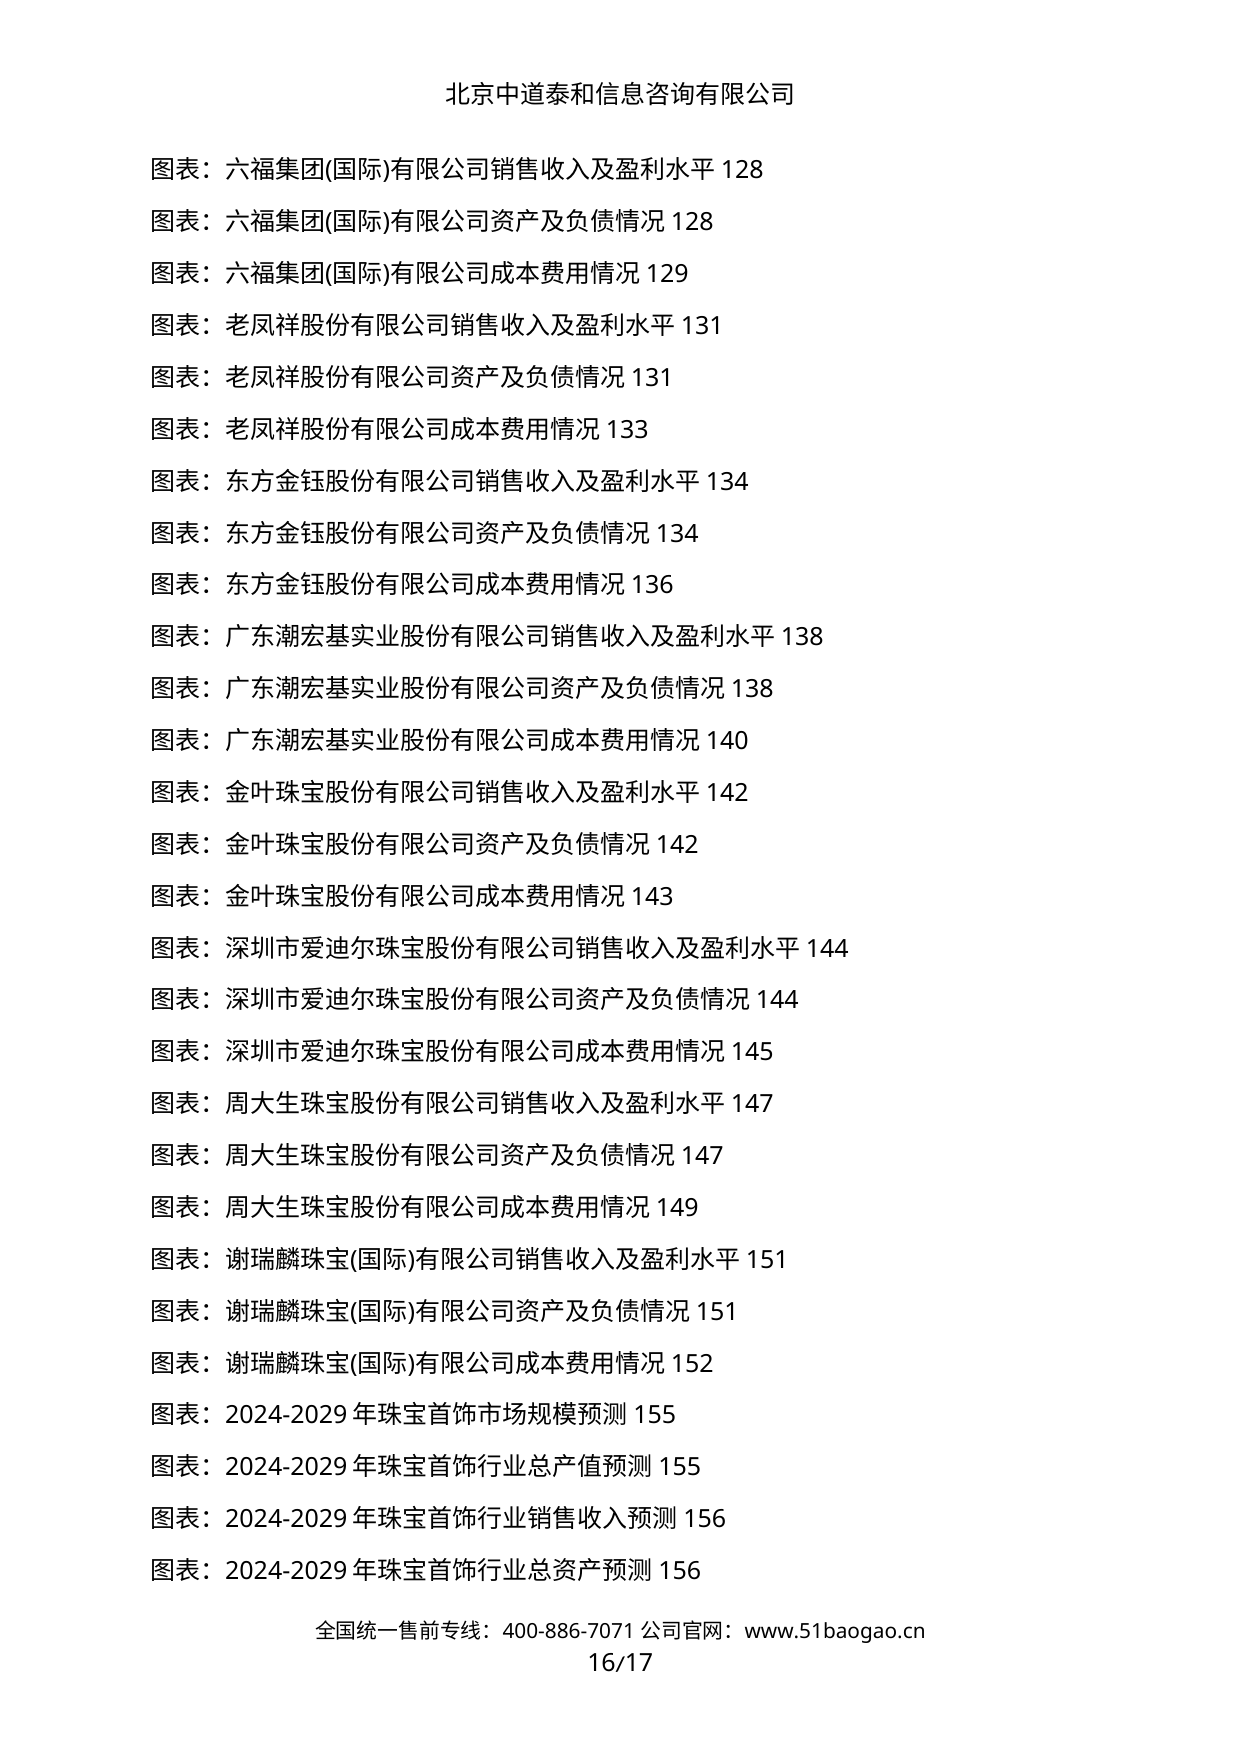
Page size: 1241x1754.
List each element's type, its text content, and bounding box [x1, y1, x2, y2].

text 图表：六福集团(国际)有限公司成本费用情况 129 [150, 254, 1090, 290]
text 图表：周大生珠宝股份有限公司成本费用情况 149 [150, 1187, 1090, 1224]
text 图表：2024-2029年珠宝首饰行业总资产预测 156 [150, 1551, 1090, 1587]
text 图表：2024-2029年珠宝首饰市场规模预测 155 [150, 1395, 1090, 1431]
text 图表：周大生珠宝股份有限公司销售收入及盈利水平 147 [150, 1084, 1090, 1120]
text 图表：东方金钰股份有限公司销售收入及盈利水平 134 [150, 461, 1090, 497]
text 图表：金叶珠宝股份有限公司成本费用情况 143 [150, 876, 1090, 912]
text 图表：深圳市爱迪尔珠宝股份有限公司销售收入及盈利水平 144 [150, 928, 1090, 964]
text 图表：六福集团(国际)有限公司资产及负债情况 128 [150, 202, 1090, 238]
text 图表：谢瑞麟珠宝(国际)有限公司成本费用情况 152 [150, 1343, 1090, 1379]
text 图表：广东潮宏基实业股份有限公司成本费用情况 140 [150, 721, 1090, 757]
text 图表：东方金钰股份有限公司资产及负债情况 134 [150, 513, 1090, 549]
text 图表：金叶珠宝股份有限公司资产及负债情况 142 [150, 824, 1090, 861]
text 图表：金叶珠宝股份有限公司销售收入及盈利水平 142 [150, 772, 1090, 809]
text 图表：东方金钰股份有限公司成本费用情况 136 [150, 565, 1090, 601]
text 图表：2024-2029年珠宝首饰行业销售收入预测 156 [150, 1499, 1090, 1535]
text 图表：谢瑞麟珠宝(国际)有限公司销售收入及盈利水平 151 [150, 1239, 1090, 1276]
text 图表：老凤祥股份有限公司成本费用情况 133 [150, 409, 1090, 446]
text 图表：老凤祥股份有限公司资产及负债情况 131 [150, 357, 1090, 394]
text 图表：周大生珠宝股份有限公司资产及负债情况 147 [150, 1136, 1090, 1172]
text 图表：2024-2029年珠宝首饰行业总产值预测 155 [150, 1447, 1090, 1483]
text 图表：广东潮宏基实业股份有限公司销售收入及盈利水平 138 [150, 617, 1090, 653]
text 图表：谢瑞麟珠宝(国际)有限公司资产及负债情况 151 [150, 1291, 1090, 1327]
text 图表：老凤祥股份有限公司销售收入及盈利水平 131 [150, 306, 1090, 342]
text 图表：深圳市爱迪尔珠宝股份有限公司成本费用情况 145 [150, 1032, 1090, 1068]
text 图表：深圳市爱迪尔珠宝股份有限公司资产及负债情况 144 [150, 980, 1090, 1016]
text 图表：广东潮宏基实业股份有限公司资产及负债情况 138 [150, 669, 1090, 705]
text 图表：六福集团(国际)有限公司销售收入及盈利水平 128 [150, 150, 1090, 186]
